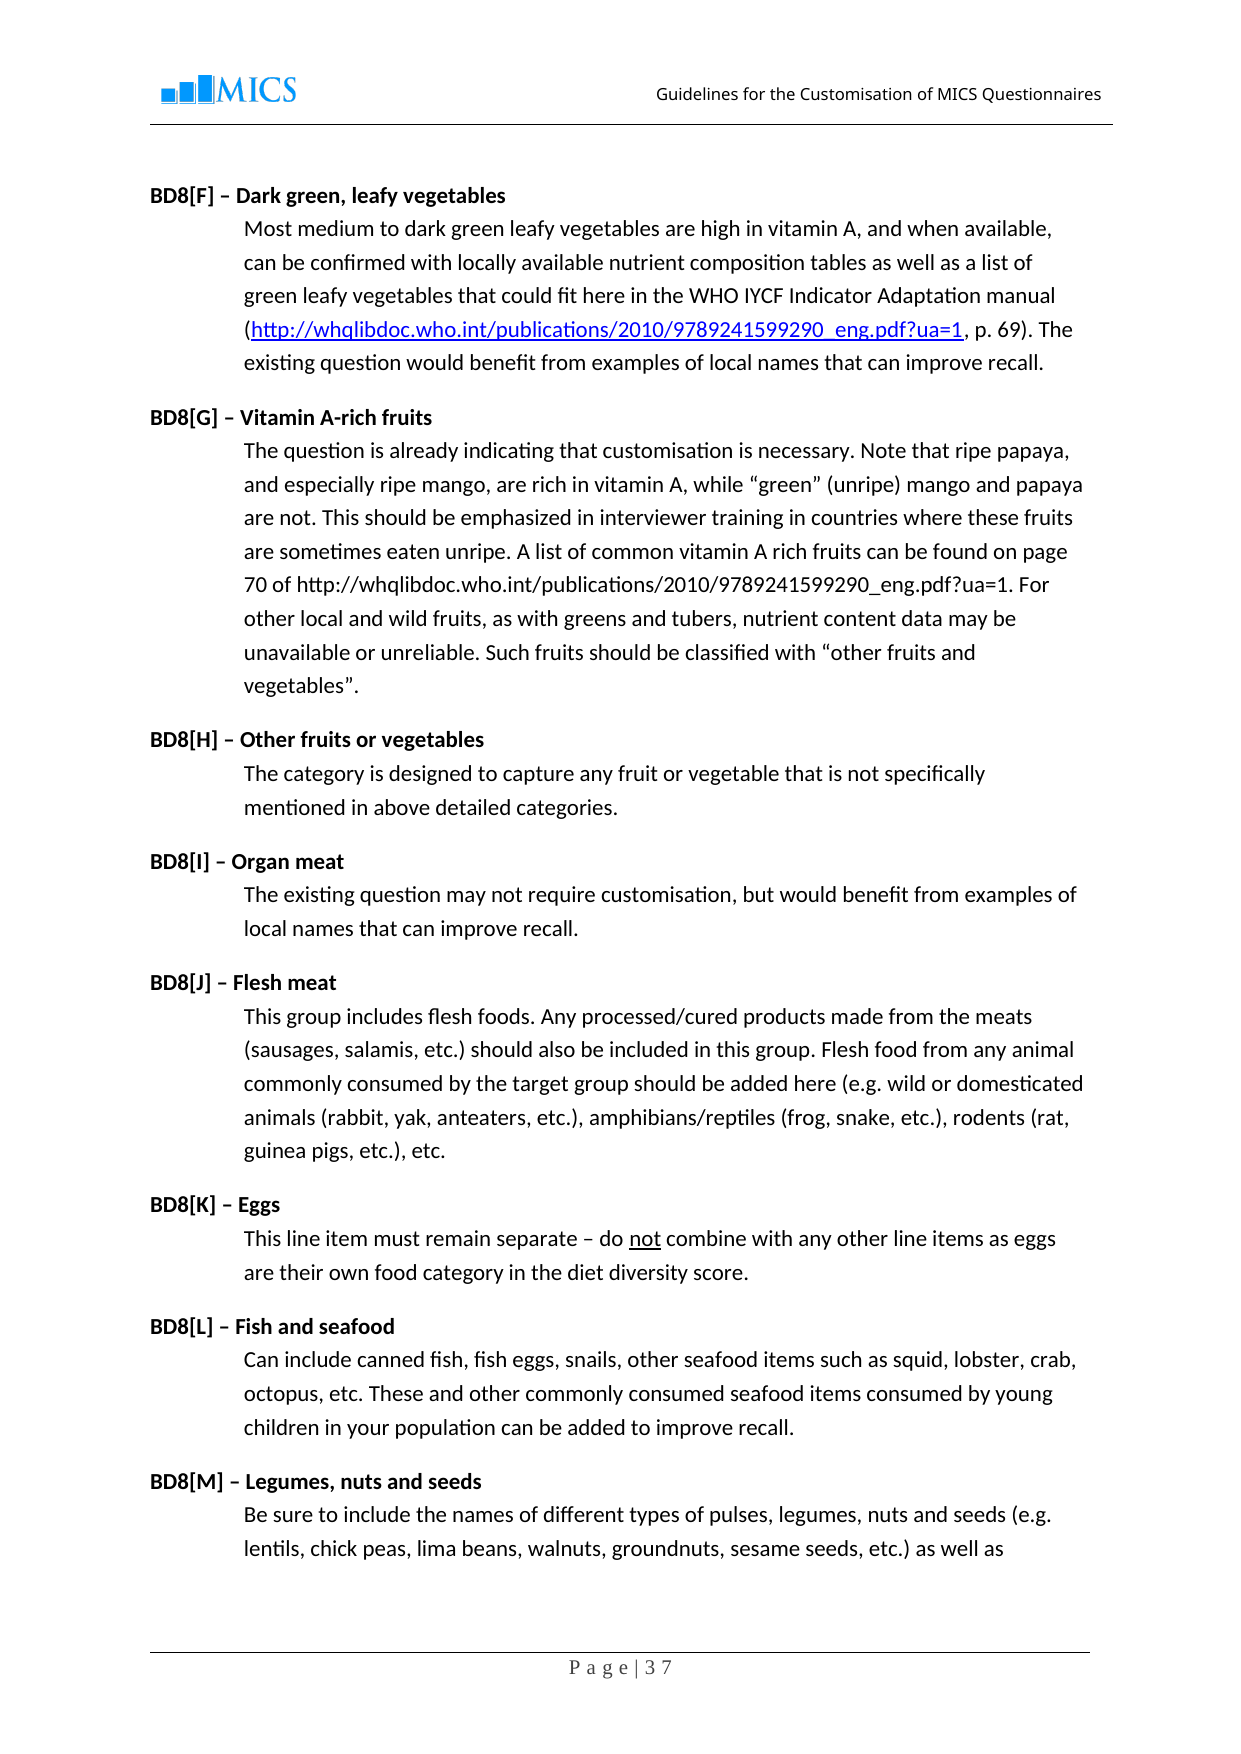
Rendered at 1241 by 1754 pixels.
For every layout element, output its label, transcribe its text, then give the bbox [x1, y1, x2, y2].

text The category is designed to capture any fruit or vegetable that is not specifically mentioned in above detailed categories. [244, 759, 1090, 821]
text BD8[K] – Eggs [150, 1191, 1090, 1218]
text BD8[J] – Flesh meat [150, 968, 1090, 996]
text The question is already indicating that customisation is necessary. Note that ripe papaya, and especially ripe mango, are rich in vitamin A, while “green” (unripe) mango and papaya are not. This should be emphasized in interviewer training in countries where these fruits are sometimes eaten unripe. A list of common vitamin A rich fruits can be found on page 70 of http://whqlibdoc.who.int/publications/2010/9789241599290_eng.pdf?ua=1. For other local and wild fruits, as with greens and tubers, nutrient content data may be unavailable or unreliable. Such fruits should be classified with “other fruits and vegetables”. [244, 436, 1090, 699]
text Most medium to dark green leafy vegetables are high in vitamin A, and when available, can be confirmed with locally available nutrient composition tables as well as a list of green leafy vegetables that could fit here in the WHO IYCF Indicator Adaptation manual (http://whqlibdoc.who.int/publications/2010/9789241599290_eng.pdf?ua=1, p. 69). The existing question would benefit from examples of local names that can improve recall. [244, 214, 1090, 376]
text This group includes flesh foods. Any processed/cured products made from the meats (sausages, salamis, etc.) should also be included in this group. Flesh food from any animal commonly consumed by the target group should be added here (e.g. wild or domesticated animals (rabbit, yak, anteaters, etc.), amphibians/reptiles (frog, snake, etc.), rodents (rat, guinea pigs, etc.), etc. [244, 1002, 1090, 1164]
text The existing question may not require customisation, but would benefit from examples of local names that can improve recall. [244, 881, 1090, 942]
text BD8[H] – Other fruits or vegetables [150, 726, 1090, 753]
text Can include canned fish, fish eggs, snails, other seafood items such as squid, lobster, crab, octopus, etc. These and other commonly consumed seafood items consumed by young children in your population can be added to improve recall. [244, 1346, 1090, 1441]
text BD8[F] – Dark green, leafy vegetables [150, 181, 1090, 209]
text This line item must remain separate – do not combine with any other line items as eggs are their own food category in the diet diversity score. [244, 1224, 1090, 1286]
text BD8[L] – Fish and seafood [150, 1312, 1090, 1340]
text BD8[M] – Legumes, nuts and seeds [150, 1467, 1090, 1495]
text BD8[I] – Organ meat [150, 847, 1090, 875]
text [244, 1501, 1090, 1562]
picture [161, 75, 296, 104]
text BD8[G] – Vitamin A-rich fruits [150, 403, 1090, 431]
